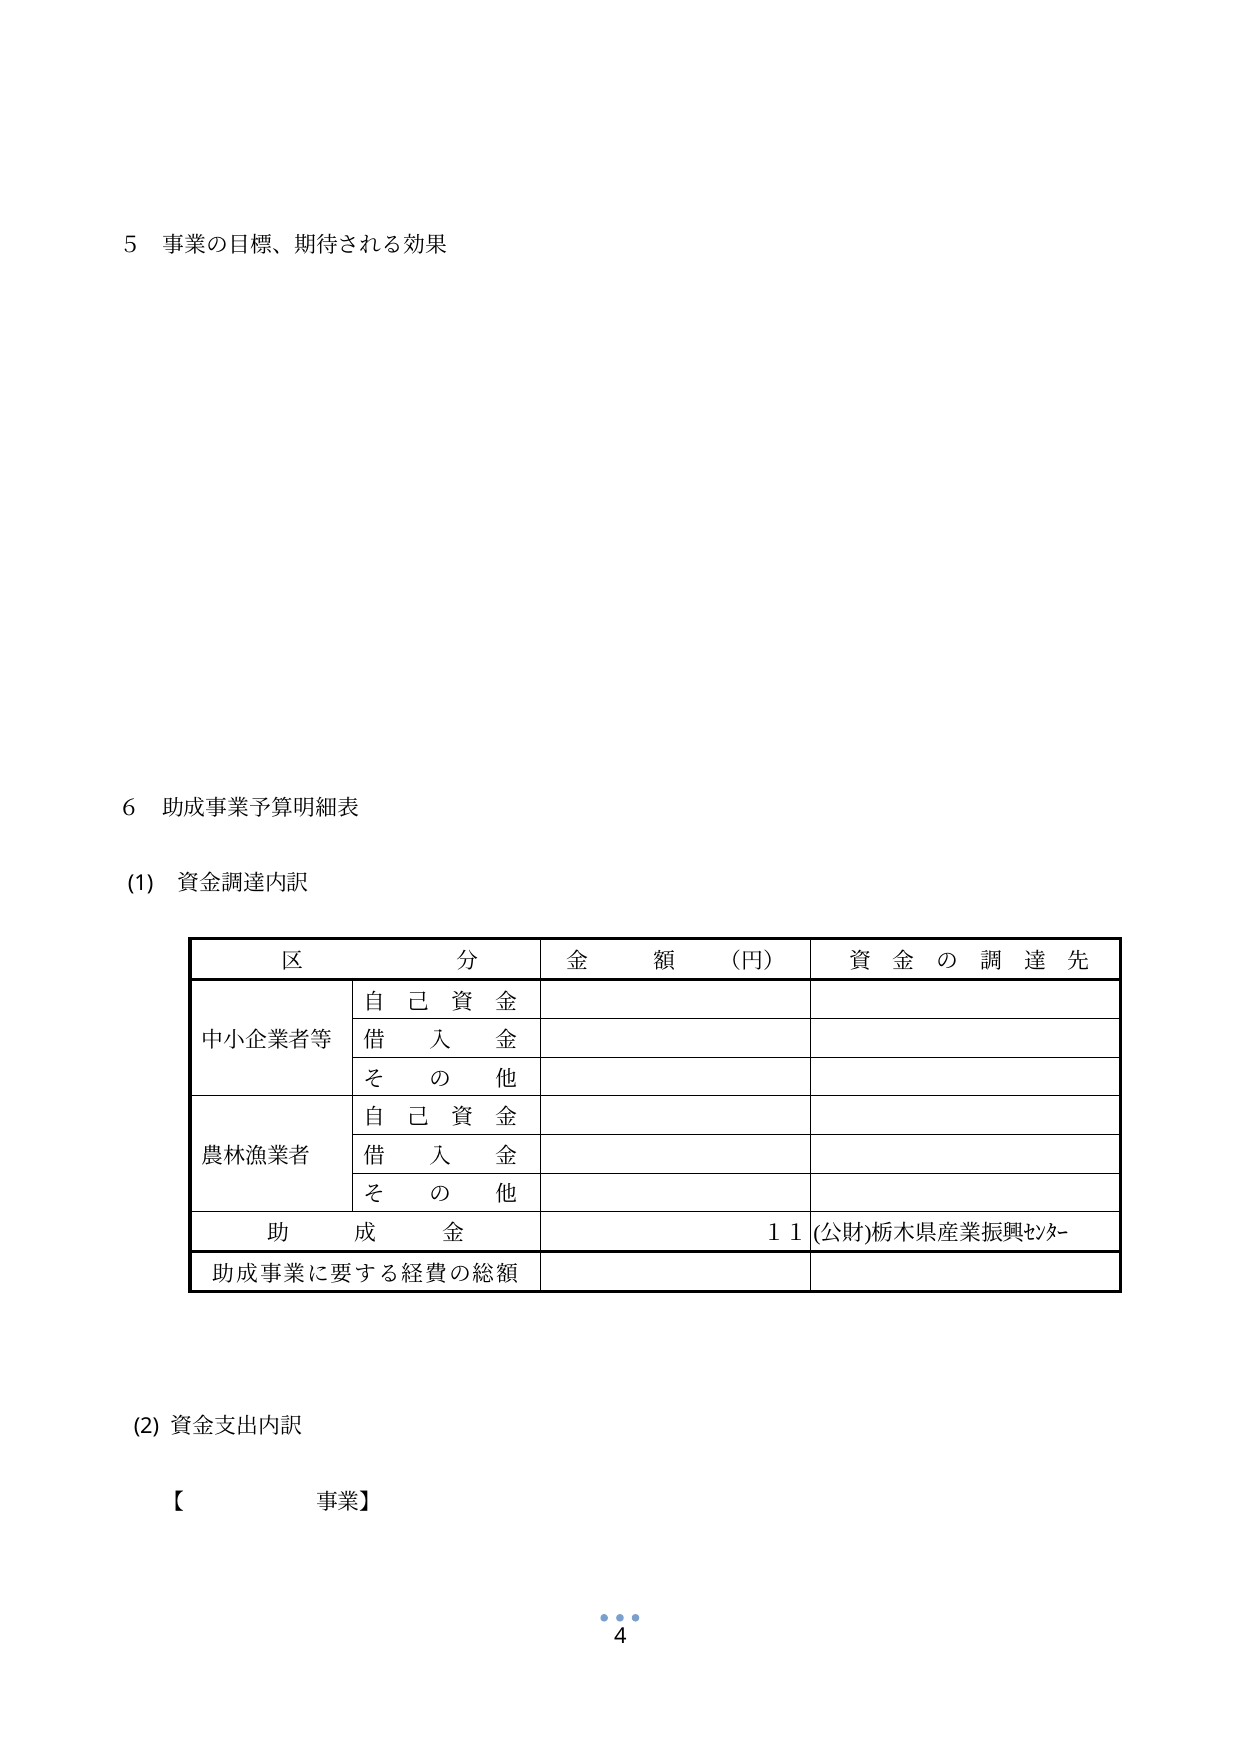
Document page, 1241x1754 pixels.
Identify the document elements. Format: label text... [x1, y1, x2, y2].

table_cell [541, 1135, 810, 1172]
table_cell [541, 1096, 810, 1134]
table_header 資 金 の 調 達 先 [811, 940, 1119, 978]
table_cell [541, 981, 810, 1018]
table_cell [541, 1058, 810, 1095]
text 【 事業】 [163, 1481, 1063, 1518]
table_cell [811, 1174, 1119, 1211]
text ６ 助成事業予算明細表 [118, 787, 1151, 824]
table_header 金 額 （円） [541, 940, 810, 978]
table_cell 自 己 資 金 [353, 981, 540, 1018]
table_cell 中小企業者等 [192, 981, 352, 1095]
table_cell 借 入 金 [353, 1019, 540, 1057]
table_cell 農林漁業者 [192, 1096, 352, 1211]
table_cell 助成事業に要する経費の総額 [192, 1253, 540, 1290]
table_cell [811, 981, 1119, 1018]
table_cell [541, 1174, 810, 1211]
table_header 区 分 [192, 940, 540, 978]
list 資金調達内訳 [128, 862, 1151, 899]
text ５ 事業の目標、期待される効果 [119, 224, 1165, 262]
table_cell １１ (公財)栃木県産業振興ｾﾝﾀｰ [811, 1212, 1119, 1249]
table_cell [811, 1096, 1119, 1134]
table_cell [811, 1135, 1119, 1172]
table_cell [811, 1019, 1119, 1057]
table_cell そ の 他 [353, 1058, 540, 1095]
table_cell そ の 他 [353, 1174, 540, 1211]
table_cell [811, 1253, 1119, 1290]
table_cell [541, 1212, 810, 1249]
table_cell [811, 1058, 1119, 1095]
table_cell 自 己 資 金 [353, 1096, 540, 1134]
table_cell [541, 1253, 810, 1290]
table_cell 助成金 [192, 1212, 540, 1249]
text (2) 資金支出内訳 [133, 1406, 1151, 1443]
table_cell 借 入 金 [353, 1135, 540, 1172]
table_cell [541, 1019, 810, 1057]
